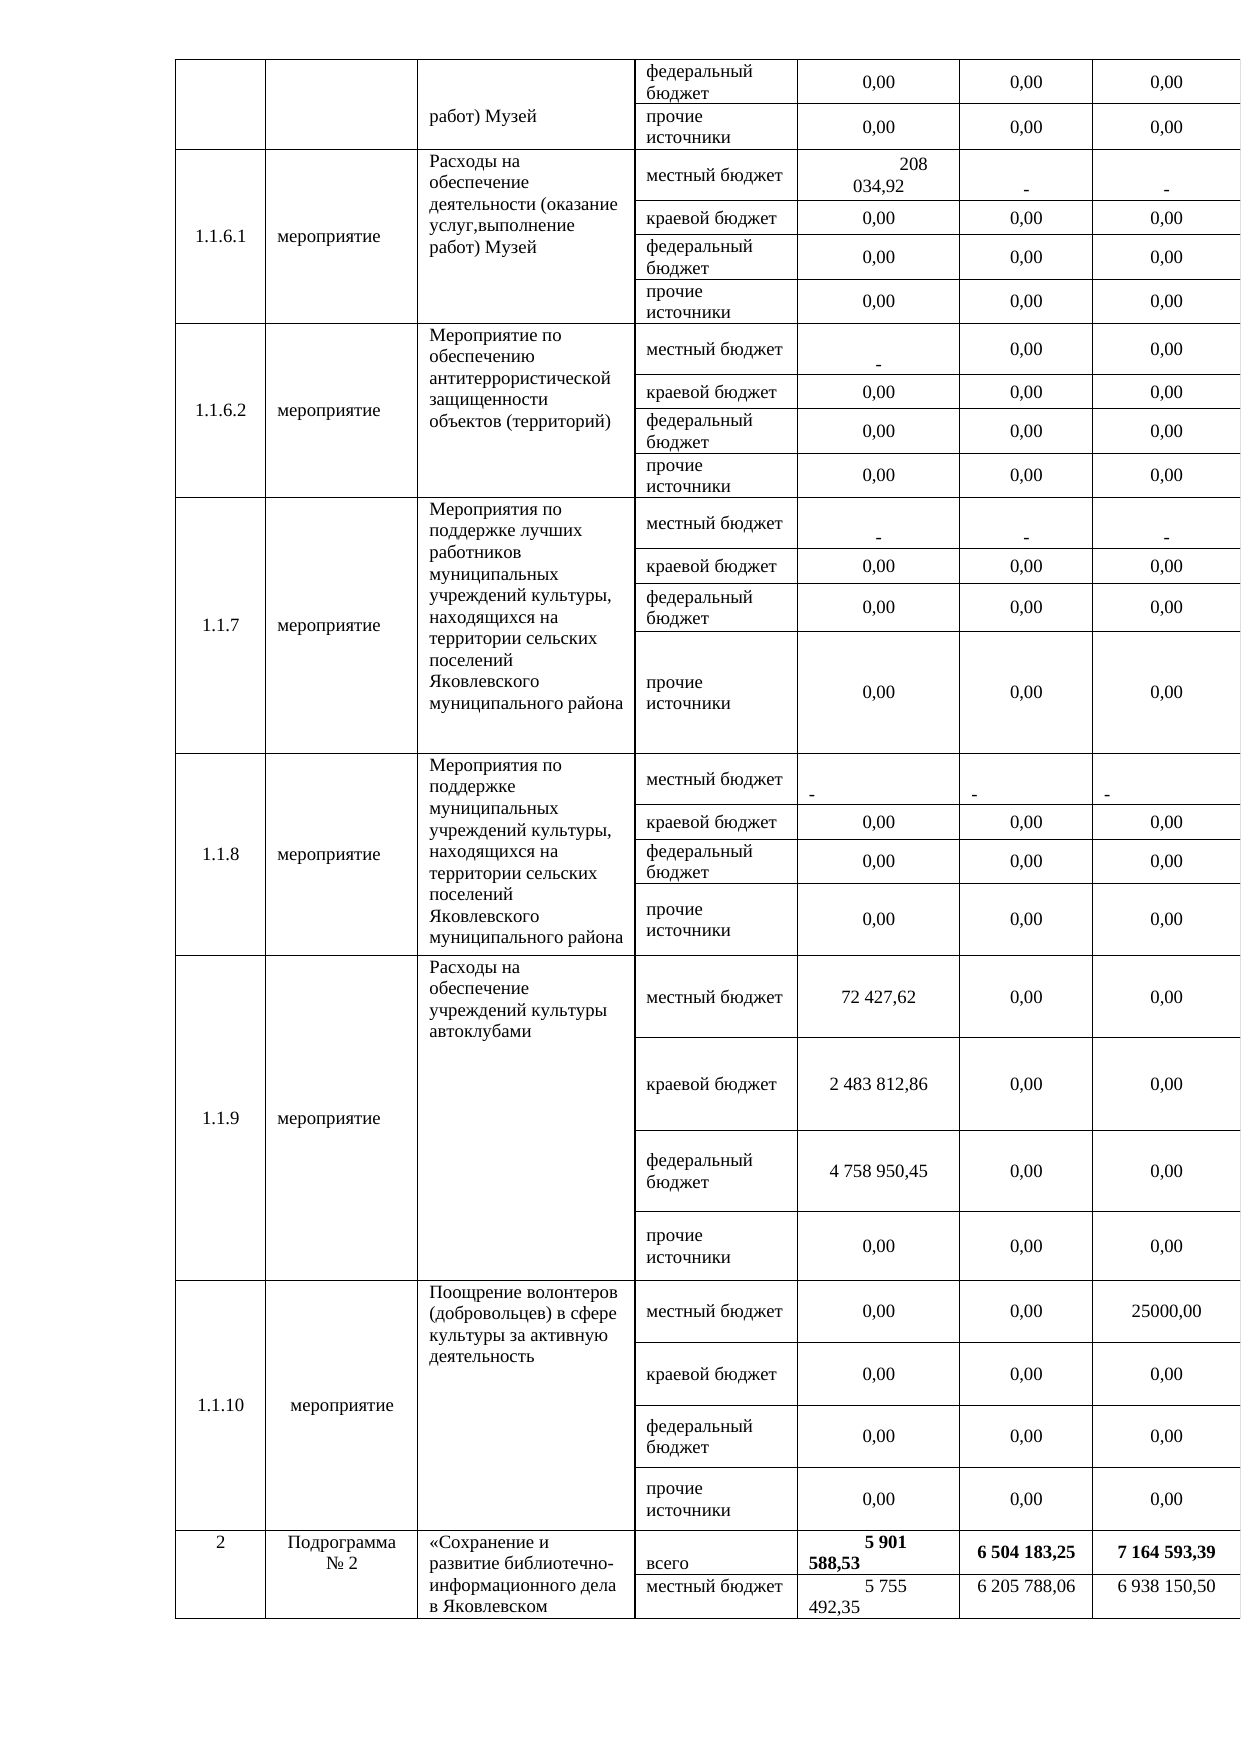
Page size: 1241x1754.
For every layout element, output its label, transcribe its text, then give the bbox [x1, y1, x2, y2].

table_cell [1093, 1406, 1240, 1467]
table_cell 0,00 [798, 60, 959, 103]
table_cell местный бюджет [636, 956, 797, 1037]
table_cell Расходы на обеспечение деятельности (оказание услуг,выполнение работ) Музей [418, 150, 634, 323]
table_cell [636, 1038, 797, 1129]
table_cell мероприятие [266, 754, 417, 954]
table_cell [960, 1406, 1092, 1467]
table_cell - [798, 324, 959, 374]
table_cell 1.1.6.2 [176, 324, 265, 497]
table_cell 0,00 [1093, 104, 1240, 148]
table_cell 0,00 [1093, 584, 1240, 631]
table_cell - [1093, 498, 1240, 548]
table_cell 1.1.6.1 [176, 150, 265, 323]
table_cell 0,00 [1093, 805, 1240, 838]
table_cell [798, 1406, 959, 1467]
table_cell федеральный бюджет [636, 60, 797, 103]
table_cell 0,00 [1093, 840, 1240, 883]
table_cell 0,00 [1093, 956, 1240, 1037]
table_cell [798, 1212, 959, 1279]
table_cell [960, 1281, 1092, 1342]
table_cell - [960, 498, 1092, 548]
table_cell 0,00 [960, 454, 1092, 497]
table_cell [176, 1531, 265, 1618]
table_cell мероприятие [266, 498, 417, 753]
table_cell 0,00 [1093, 280, 1240, 323]
table_cell 0,00 [798, 409, 959, 452]
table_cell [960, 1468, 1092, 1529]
table_cell - [960, 754, 1092, 804]
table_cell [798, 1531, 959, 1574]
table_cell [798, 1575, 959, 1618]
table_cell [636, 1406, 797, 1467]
table_cell 0,00 [798, 632, 959, 753]
table_cell Мероприятия по поддержке муниципальных учреждений культуры, находящихся на территории сельских поселений Яковлевского муниципального района [418, 754, 634, 954]
table_cell - [1093, 150, 1240, 200]
table_cell краевой бюджет [636, 549, 797, 582]
table_cell 0,00 [1093, 884, 1240, 954]
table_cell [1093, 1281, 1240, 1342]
table_cell прочие источники [636, 884, 797, 954]
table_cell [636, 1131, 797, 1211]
table_cell 0,00 [960, 956, 1092, 1037]
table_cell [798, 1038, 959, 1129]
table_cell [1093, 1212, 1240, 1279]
table_cell 0,00 [798, 375, 959, 408]
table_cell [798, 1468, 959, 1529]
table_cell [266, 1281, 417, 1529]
table_cell мероприятие [266, 956, 417, 1279]
table_cell 0,00 [798, 235, 959, 278]
table_cell 0,00 [798, 549, 959, 582]
table_cell 0,00 [1093, 375, 1240, 408]
table_cell местный бюджет [636, 754, 797, 804]
table_cell 0,00 [798, 840, 959, 883]
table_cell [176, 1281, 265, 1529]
table_cell Мероприятия по поддержке лучших работников муниципальных учреждений культуры, находящихся на территории сельских поселений Яковлевского муниципального района [418, 498, 634, 753]
table_cell мероприятие [266, 150, 417, 323]
table_cell 0,00 [960, 235, 1092, 278]
table_cell 0,00 [960, 280, 1092, 323]
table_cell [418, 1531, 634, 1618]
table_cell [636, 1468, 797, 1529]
table_cell 0,00 [798, 280, 959, 323]
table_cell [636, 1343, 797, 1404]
table_cell 0,00 [1093, 632, 1240, 753]
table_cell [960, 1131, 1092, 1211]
table_cell 1.1.9 [176, 956, 265, 1279]
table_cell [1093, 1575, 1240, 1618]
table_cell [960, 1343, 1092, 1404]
table_cell 0,00 [1093, 324, 1240, 374]
table_cell 0,00 [798, 201, 959, 234]
table_cell прочие источники [636, 280, 797, 323]
table_cell - [798, 498, 959, 548]
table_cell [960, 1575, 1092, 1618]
table_cell 1.1.7 [176, 498, 265, 753]
table_cell федеральный бюджет [636, 235, 797, 278]
table_cell 0,00 [798, 454, 959, 497]
table_cell 0,00 [960, 805, 1092, 838]
table_cell 0,00 [960, 60, 1092, 103]
table_cell 0,00 [960, 549, 1092, 582]
table_cell федеральный бюджет [636, 584, 797, 631]
table_cell 0,00 [960, 840, 1092, 883]
table_cell прочие источники [636, 632, 797, 753]
table_cell 0,00 [960, 584, 1092, 631]
table_cell 0,00 [798, 584, 959, 631]
table_cell 0,00 [960, 884, 1092, 954]
table_cell 72 427,62 [798, 956, 959, 1037]
table_cell - [798, 754, 959, 804]
table_cell 0,00 [960, 409, 1092, 452]
table_cell прочие источники [636, 104, 797, 148]
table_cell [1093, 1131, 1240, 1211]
table_cell краевой бюджет [636, 201, 797, 234]
table_cell мероприятие [266, 324, 417, 497]
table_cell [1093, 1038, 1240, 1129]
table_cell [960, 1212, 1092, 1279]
table_cell местный бюджет [636, 150, 797, 200]
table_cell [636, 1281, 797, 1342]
table_cell прочие источники [636, 454, 797, 497]
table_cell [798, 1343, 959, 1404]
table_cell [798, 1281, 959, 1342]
table_cell 0,00 [798, 104, 959, 148]
table_cell 0,00 [960, 375, 1092, 408]
table_cell - [1093, 754, 1240, 804]
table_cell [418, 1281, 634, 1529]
table_cell федеральный бюджет [636, 409, 797, 452]
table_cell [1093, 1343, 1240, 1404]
table_cell краевой бюджет [636, 375, 797, 408]
table_cell местный бюджет [636, 324, 797, 374]
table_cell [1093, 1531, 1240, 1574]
table_cell 0,00 [1093, 409, 1240, 452]
table_cell 208 034,92 [798, 150, 959, 200]
table_cell краевой бюджет [636, 805, 797, 838]
table_cell 0,00 [798, 884, 959, 954]
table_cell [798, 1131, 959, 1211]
table_cell 0,00 [960, 104, 1092, 148]
table_cell 0,00 [1093, 60, 1240, 103]
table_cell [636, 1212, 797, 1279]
table_cell - [960, 150, 1092, 200]
table_cell 0,00 [1093, 454, 1240, 497]
table_cell 0,00 [1093, 201, 1240, 234]
table_cell 1.1.8 [176, 754, 265, 954]
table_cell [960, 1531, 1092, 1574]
table_cell Расходы на обеспечение учреждений культуры автоклубами [418, 956, 634, 1279]
table_cell 0,00 [798, 805, 959, 838]
table_cell Мероприятие по обеспечению антитеррористической защищенности объектов (территорий) [418, 324, 634, 497]
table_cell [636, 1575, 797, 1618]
table_cell 0,00 [960, 201, 1092, 234]
table_cell 0,00 [960, 324, 1092, 374]
table_cell 0,00 [1093, 549, 1240, 582]
table_cell 0,00 [1093, 235, 1240, 278]
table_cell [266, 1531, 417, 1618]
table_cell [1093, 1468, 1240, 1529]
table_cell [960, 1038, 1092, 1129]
table_cell местный бюджет [636, 498, 797, 548]
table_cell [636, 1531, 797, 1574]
table_cell 0,00 [960, 632, 1092, 753]
table_cell федеральный бюджет [636, 840, 797, 883]
